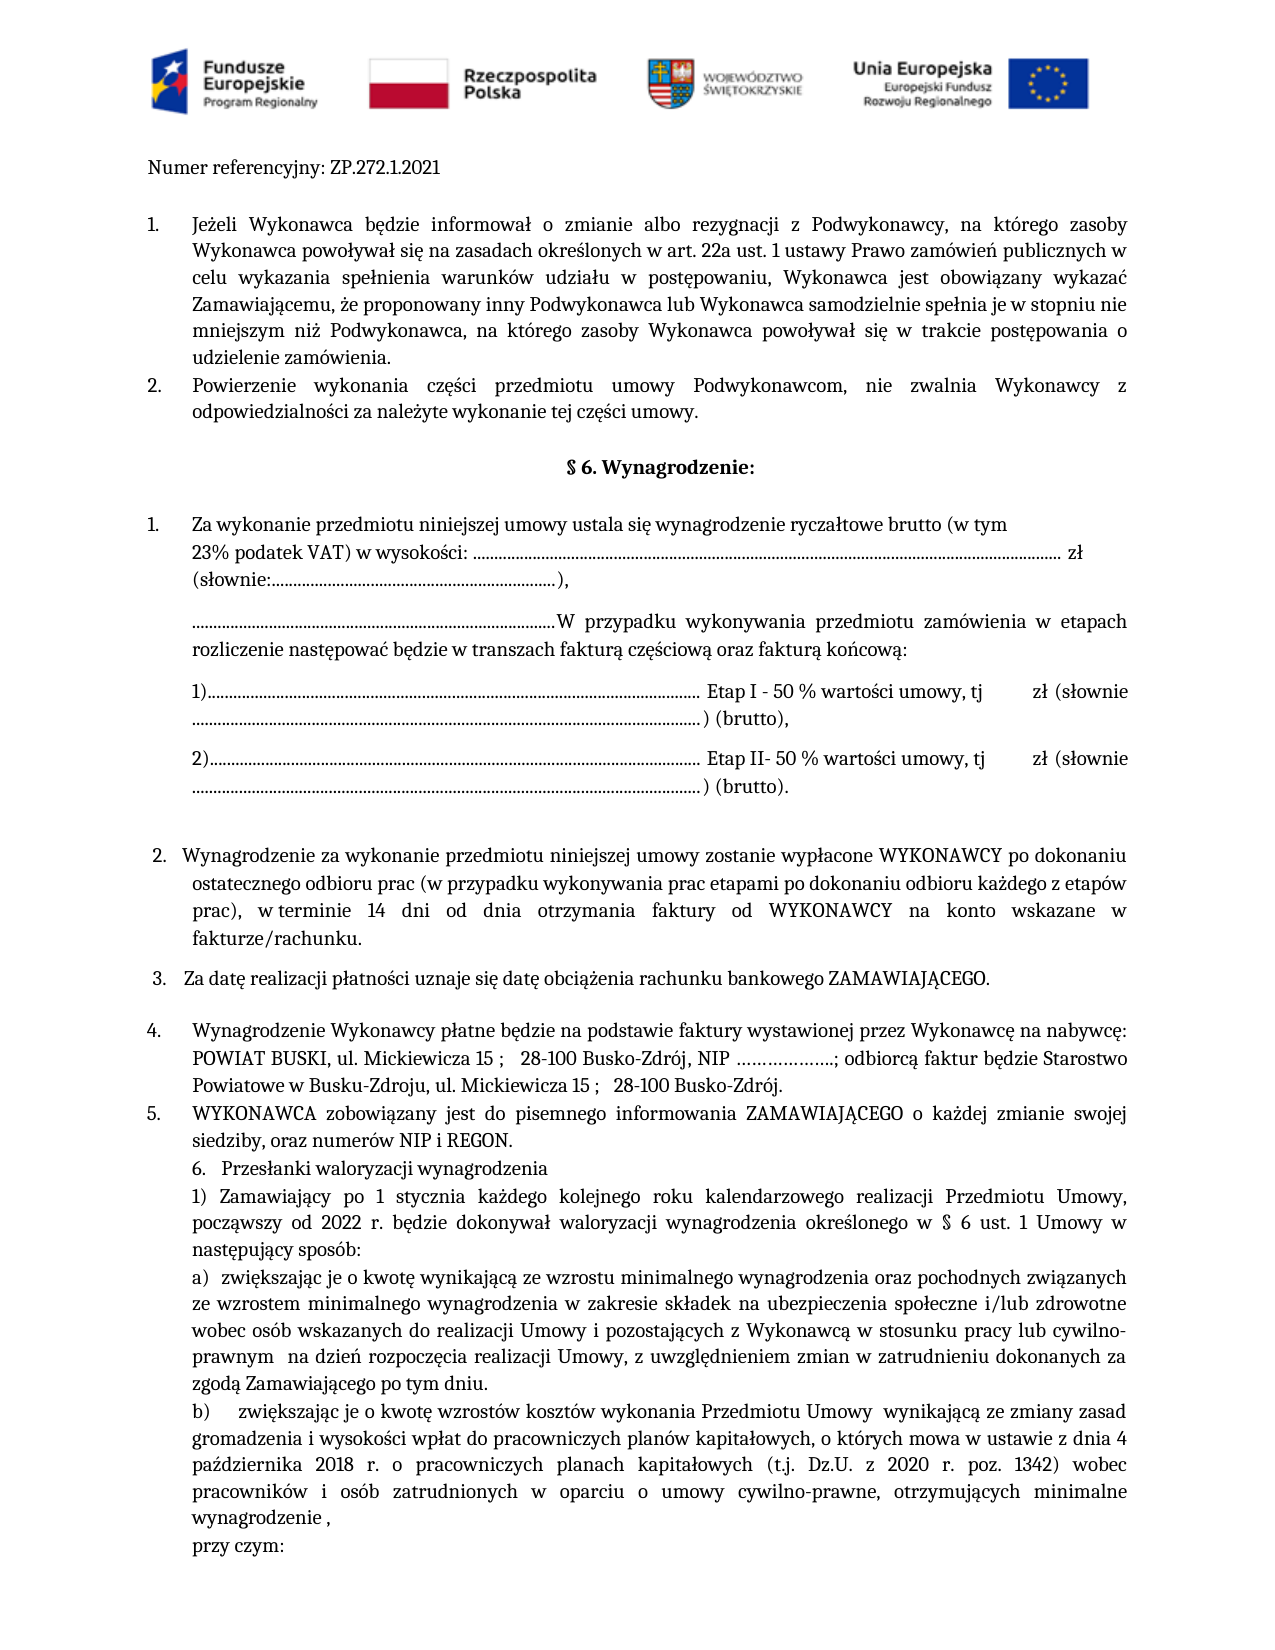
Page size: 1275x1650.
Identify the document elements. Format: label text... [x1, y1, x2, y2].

text (słownie: ), [192, 568, 1128, 592]
list WYKONAWCA zobowiązany jest do pisemnego informowania ZAMAWIAJĄCEGO o każdej zmianie swojej siedziby, oraz numerów NIP i REGON. [147, 1101, 1128, 1153]
list Wynagrodzenie Wykonawcy płatne będzie na podstawie faktury wystawionej przez Wykonawcę na nabywcę: POWIAT BUSKI, ul. Mickiewicza 15 ; 28-100 Busko-Zdrój, NIP ……………….; odbiorcą faktur będzie Starostwo Powiatowe w Busku-Zdroju, ul. Mickiewicza 15 ; 28-100 Busko-Zdrój. [147, 1019, 1128, 1098]
list Za wykonanie przedmiotu niniejszej umowy ustala się wynagrodzenie ryczałtowe brutto (w tym [147, 513, 1128, 537]
list Jeżeli Wykonawca będzie informował o zmianie albo rezygnacji z Podwykonawcy, na którego zasoby Wykonawca powoływał się na zasadach określonych w art. 22a ust. 1 ustawy Prawo zamówień publicznych w celu wykazania spełnienia warunków udziału w postępowaniu, Wykonawca jest obowiązany wykazać Zamawiającemu, że proponowany inny Podwykonawca lub Wykonawca samodzielnie spełnia je w stopniu nie mniejszym niż Podwykonawca, na którego zasoby Wykonawca powoływał się w trakcie postępowania o udzielenie zamówienia. [147, 213, 1128, 369]
text § 6. Wynagrodzenie: [192, 456, 1128, 480]
picture [147, 45, 1094, 121]
text b) zwiększając je o kwotę wzrostów kosztów wykonania Przedmiotu Umowy wynikającą ze zmiany zasad gromadzenia i wysokości wpłat do pracowniczych planów kapitałowych, o których mowa w ustawie z dnia 4 października 2018 r. o pracowniczych planach kapitałowych (t.j. Dz.U. z 2020 r. poz. 1342) wobec pracowników i osób zatrudnionych w oparciu o umowy cywilno-prawne, otrzymujących minimalne wynagrodzenie , [192, 1400, 1128, 1530]
text 1) Zamawiający po 1 stycznia każdego kolejnego roku kalendarzowego realizacji Przedmiotu Umowy, począwszy od 2022 r. będzie dokonywał waloryzacji wynagrodzenia określonego w § 6 ust. 1 Umowy w następujący sposób: [192, 1184, 1128, 1261]
text 6. Przesłanki waloryzacji wynagrodzenia [192, 1156, 1128, 1180]
list Etap II- 50 % wartości umowy, tj zł (słownie ) (brutto). [192, 747, 1128, 798]
text 23% podatek VAT) w wysokości: zł [192, 540, 1128, 564]
text W przypadku wykonywania przedmiotu zamówienia w etapach rozliczenie następować będzie w transzach fakturą częściową oraz fakturą końcową: [192, 610, 1128, 661]
list Etap I - 50 % wartości umowy, tj zł (słownie ) (brutto), [192, 679, 1128, 731]
text a) zwiększając je o kwotę wynikającą ze wzrostu minimalnego wynagrodzenia oraz pochodnych związanych ze wzrostem minimalnego wynagrodzenia w zakresie składek na ubezpieczenia społeczne i/lub zdrowotne wobec osób wskazanych do realizacji Umowy i pozostających z Wykonawcą w stosunku pracy lub cywilno-prawnym na dzień rozpoczęcia realizacji Umowy, z uwzględnieniem zmian w zatrudnieniu dokonanych za zgodą Zamawiającego po tym dniu. [192, 1265, 1128, 1396]
list Wynagrodzenie za wykonanie przedmiotu niniejszej umowy zostanie wypłacone WYKONAWCY po dokonaniu ostatecznego odbioru prac (w przypadku wykonywania prac etapami po dokonaniu odbioru każdego z etapów prac), w terminie 14 dni od dnia otrzymania faktury od WYKONAWCY na konto wskazane w fakturze/rachunku. [152, 844, 1128, 950]
list Powierzenie wykonania części przedmiotu umowy Podwykonawcom, nie zwalnia Wykonawcy z odpowiedzialności za należyte wykonanie tej części umowy. [147, 373, 1128, 424]
list Za datę realizacji płatności uznaje się datę obciążenia rachunku bankowego ZAMAWIAJĄCEGO. [152, 966, 1128, 990]
text przy czym: [192, 1534, 1128, 1558]
